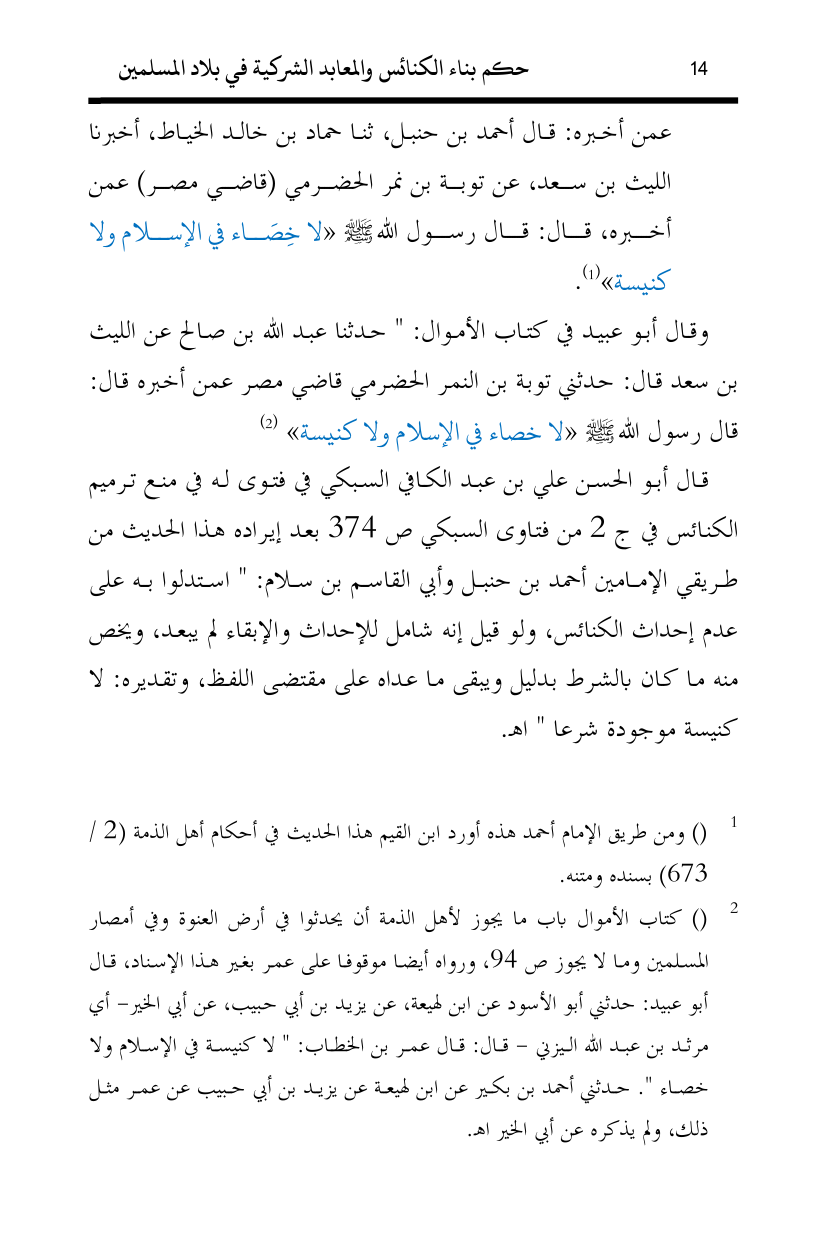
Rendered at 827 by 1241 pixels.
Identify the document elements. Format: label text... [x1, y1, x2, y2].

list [89, 108, 708, 307]
text قال أبو الحسن علي بن عبد الكافي السبكي في فتوى له في منع ترميم الكنائس في ج 2 من فتاوى السبكي ص 374 بعد إيراده هذا الحديث من طريقي الإمامين أحمد بن حنبل وأبي القاسم بن سلام: " استدلوا به على عدم إحداث الكنائس، ولو قيل إنه شامل للإحداث والإبقاء لم يبعد، ويخص منه ما كان بالشرط بدليل ويبقى ما عداه على مقتضى اللفظ، وتقديره: لا كنيسة موجودة شرعا " اهـ. [89, 457, 738, 755]
text وقال أبو عبيد في كتاب الأموال: " حدثنا عبد الله بن صالح عن الليث بن سعد قال: حدثني توبة بن النمر الحضرمي قاضي مصر عمن أخبره قال: قال رسول الله ج «لا خصاء في الإسلام ولا كنيسة» () [89, 307, 738, 457]
